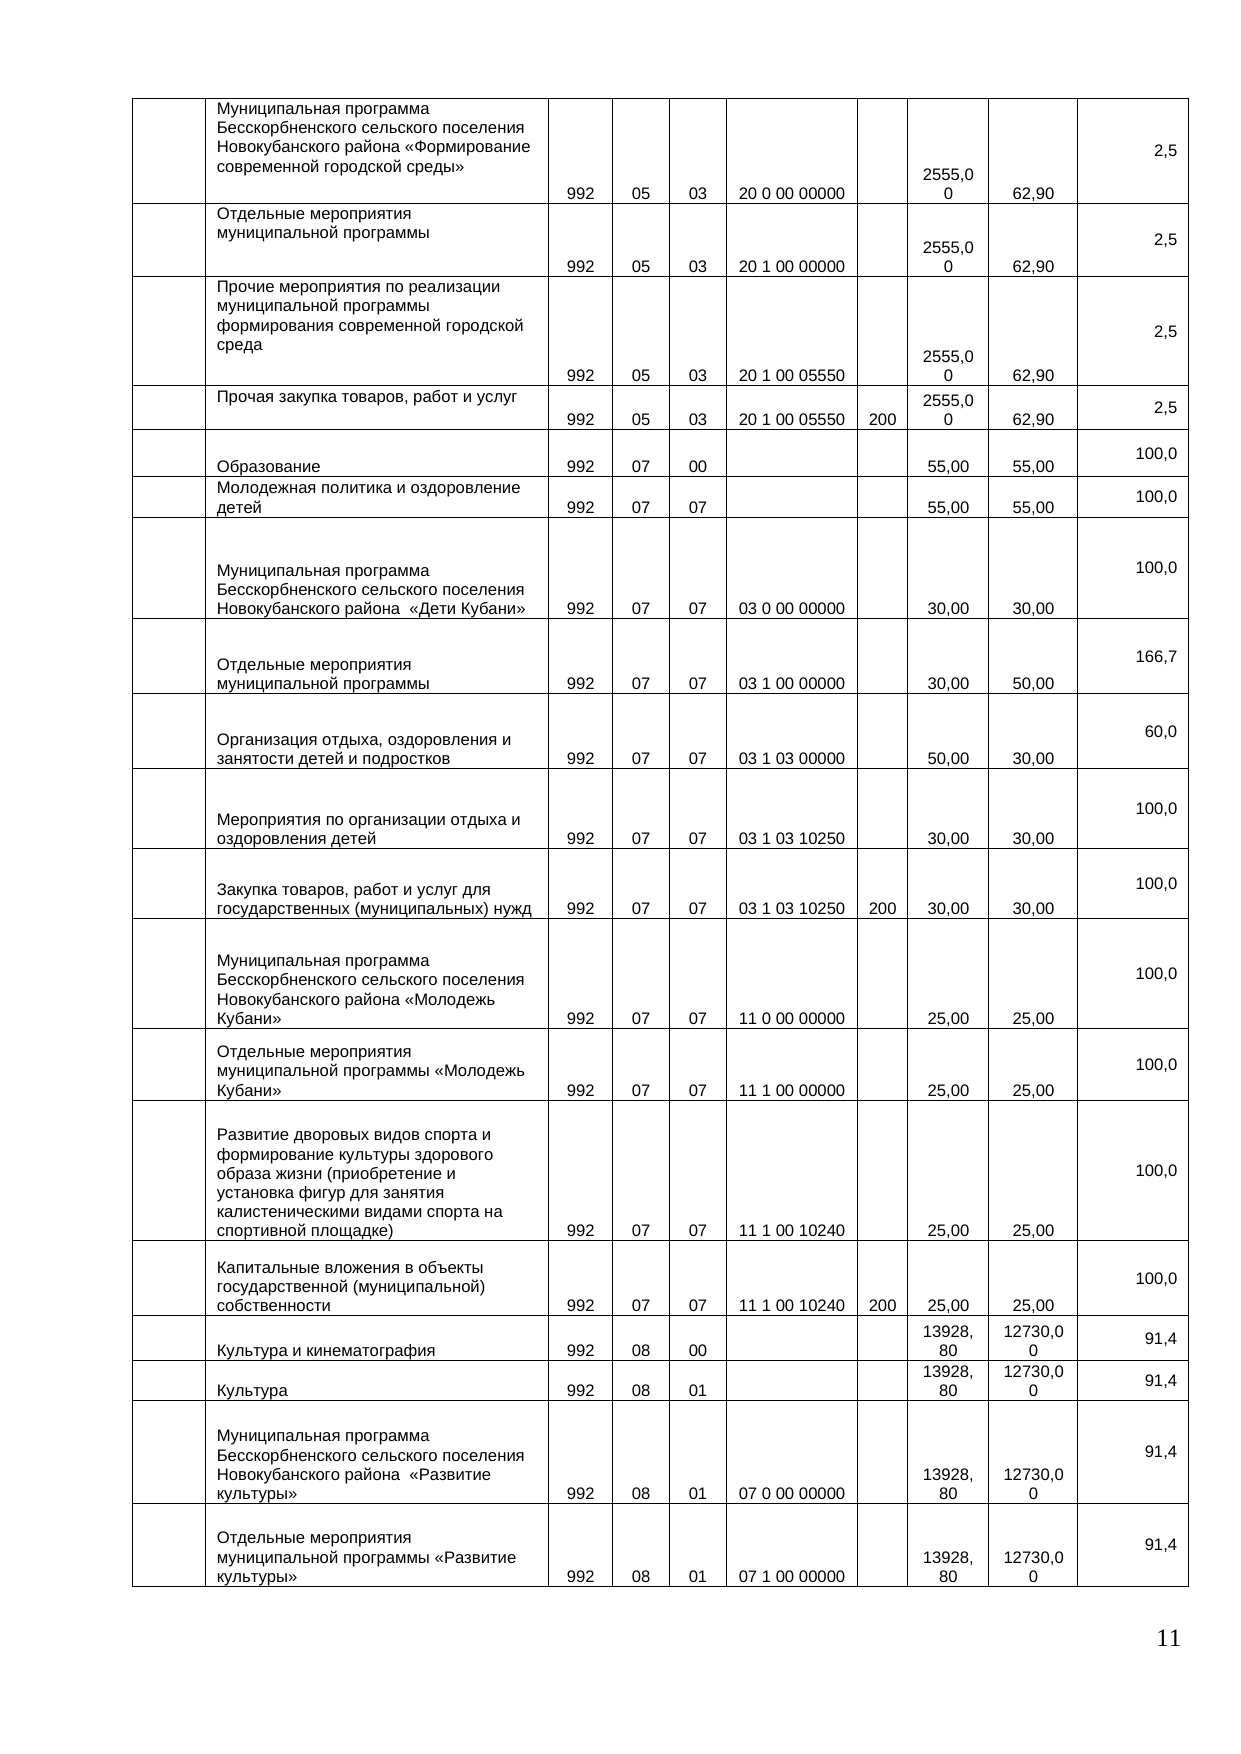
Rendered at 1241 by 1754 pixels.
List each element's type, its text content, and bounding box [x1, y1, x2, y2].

table_cell 2555,00 [908, 277, 988, 385]
table_cell 992 [549, 1504, 612, 1586]
table_cell Отдельные мероприятия муниципальной программы [206, 204, 548, 276]
table_cell [858, 430, 907, 476]
table_cell 100,0 [1078, 769, 1188, 848]
table_cell 992 [549, 204, 612, 276]
table_cell 01 [670, 1401, 726, 1503]
table_cell 55,00 [989, 430, 1077, 476]
table_cell Закупка товаров, работ и услуг для государственных (муниципальных) нужд [206, 849, 548, 918]
table_cell 100,0 [1078, 919, 1188, 1028]
table_cell 08 [613, 1504, 669, 1586]
table_cell 992 [549, 1401, 612, 1503]
table_cell 200 [858, 1241, 907, 1315]
table_cell Отдельные мероприятия муниципальной программы [206, 619, 548, 693]
table_cell [133, 386, 205, 429]
table_cell 01 [670, 1361, 726, 1400]
table_cell [858, 1316, 907, 1360]
table_cell 55,00 [908, 477, 988, 517]
table_cell [858, 1361, 907, 1400]
table_cell Муниципальная программа Бесскорбненского сельского поселения Новокубанского района «Молодежь Кубани» [206, 919, 548, 1028]
table_cell 50,00 [908, 694, 988, 768]
table_cell 13928,80 [908, 1401, 988, 1503]
table_cell 03 [670, 277, 726, 385]
table_cell 992 [549, 769, 612, 848]
table_cell 30,00 [989, 849, 1077, 918]
table_cell 03 0 00 00000 [727, 518, 857, 618]
table_cell [727, 430, 857, 476]
table_cell 11 0 00 00000 [727, 919, 857, 1028]
table_cell [858, 477, 907, 517]
table_cell 55,00 [908, 430, 988, 476]
table_cell [727, 1316, 857, 1360]
table_cell 13928,80 [908, 1316, 988, 1360]
table_cell [858, 277, 907, 385]
table_cell 100,0 [1078, 1101, 1188, 1240]
table_cell 07 [613, 769, 669, 848]
table_cell 07 [670, 769, 726, 848]
table_cell 30,00 [908, 769, 988, 848]
table_cell 91,4 [1078, 1361, 1188, 1400]
table_cell 25,00 [989, 1101, 1077, 1240]
table_cell 992 [549, 277, 612, 385]
table_cell [858, 1401, 907, 1503]
table_cell Муниципальная программа Бесскорбненского сельского поселения Новокубанского района «Формирование современной городской среды» [206, 99, 548, 203]
table_cell 992 [549, 518, 612, 618]
table_cell 62,90 [989, 386, 1077, 429]
table_cell 2,5 [1078, 99, 1188, 203]
table_cell 07 [670, 477, 726, 517]
table_cell [133, 1504, 205, 1586]
table_cell 20 1 00 05550 [727, 277, 857, 385]
table_cell 25,00 [908, 1101, 988, 1240]
table_cell 100,0 [1078, 1029, 1188, 1099]
table_cell Отдельные мероприятия муниципальной программы «Развитие культуры» [206, 1504, 548, 1586]
table_cell Организация отдыха, оздоровления и занятости детей и подростков [206, 694, 548, 768]
table_cell 01 [670, 1504, 726, 1586]
table_cell 30,00 [989, 518, 1077, 618]
table_cell [133, 1029, 205, 1099]
table_cell 07 [670, 1029, 726, 1099]
table_cell 11 1 00 00000 [727, 1029, 857, 1099]
table_cell 30,00 [989, 694, 1077, 768]
table_cell [133, 204, 205, 276]
table_cell 50,00 [989, 619, 1077, 693]
table_cell 992 [549, 430, 612, 476]
table_cell 00 [670, 1316, 726, 1360]
table_cell 07 [670, 694, 726, 768]
table_cell 91,4 [1078, 1504, 1188, 1586]
table_cell 07 [613, 919, 669, 1028]
table_cell Развитие дворовых видов спорта и формирование культуры здорового образа жизни (приобретение и установка фигур для занятия калистеническими видами спорта на спортивной площадке) [206, 1101, 548, 1240]
table_cell 07 [670, 919, 726, 1028]
table_cell 07 [670, 619, 726, 693]
table_cell [133, 430, 205, 476]
table_cell 200 [858, 386, 907, 429]
table_cell 07 [613, 1029, 669, 1099]
table_cell 992 [549, 1101, 612, 1240]
table_cell 03 1 03 10250 [727, 769, 857, 848]
table_cell [133, 694, 205, 768]
table_cell 05 [613, 204, 669, 276]
table_cell 07 [613, 694, 669, 768]
table_cell Культура и кинематография [206, 1316, 548, 1360]
table_cell 11 1 00 10240 [727, 1101, 857, 1240]
table_cell 2,5 [1078, 204, 1188, 276]
table_cell 100,0 [1078, 849, 1188, 918]
table_cell 20 1 00 05550 [727, 386, 857, 429]
table_cell [858, 1504, 907, 1586]
table_cell 91,4 [1078, 1316, 1188, 1360]
table_cell 2,5 [1078, 386, 1188, 429]
table_cell 25,00 [989, 1029, 1077, 1099]
table_cell Муниципальная программа Бесскорбненского сельского поселения Новокубанского района «Развитие культуры» [206, 1401, 548, 1503]
table_cell [133, 99, 205, 203]
table_cell 07 0 00 00000 [727, 1401, 857, 1503]
table_cell 07 [613, 1101, 669, 1240]
table_cell 08 [613, 1316, 669, 1360]
table_cell Мероприятия по организации отдыха и оздоровления детей [206, 769, 548, 848]
table_cell Культура [206, 1361, 548, 1400]
table_cell [858, 204, 907, 276]
table_cell 25,00 [908, 1241, 988, 1315]
table_cell [858, 619, 907, 693]
table_cell 07 [613, 477, 669, 517]
table_cell [858, 769, 907, 848]
table_cell 13928,80 [908, 1504, 988, 1586]
table_cell Образование [206, 430, 548, 476]
table_cell 03 1 03 00000 [727, 694, 857, 768]
table_cell 07 [670, 1241, 726, 1315]
table_cell [133, 277, 205, 385]
table_cell [858, 99, 907, 203]
table_cell 20 0 00 00000 [727, 99, 857, 203]
table_cell 2555,00 [908, 386, 988, 429]
table_cell 07 [613, 849, 669, 918]
table_cell 07 [613, 518, 669, 618]
table_cell 992 [549, 919, 612, 1028]
table_cell 07 [670, 518, 726, 618]
table_cell 07 [613, 430, 669, 476]
table_cell [133, 769, 205, 848]
table_cell 60,0 [1078, 694, 1188, 768]
table_cell [133, 1241, 205, 1315]
table_cell [133, 477, 205, 517]
table_cell [858, 1029, 907, 1099]
table_cell 03 1 00 00000 [727, 619, 857, 693]
table_cell 12730,00 [989, 1361, 1077, 1400]
table_cell 200 [858, 849, 907, 918]
table_cell 992 [549, 619, 612, 693]
table_cell [133, 849, 205, 918]
table_cell 992 [549, 386, 612, 429]
table_cell [133, 1316, 205, 1360]
table_cell 62,90 [989, 204, 1077, 276]
table_cell 100,0 [1078, 477, 1188, 517]
table_cell 25,00 [989, 1241, 1077, 1315]
table_cell 12730,00 [989, 1504, 1077, 1586]
table_cell 166,7 [1078, 619, 1188, 693]
table_cell Прочие мероприятия по реализации муниципальной программы формирования современной городской среда [206, 277, 548, 385]
table_cell 03 [670, 99, 726, 203]
table_cell 30,00 [908, 619, 988, 693]
table_cell 25,00 [908, 1029, 988, 1099]
table_cell 03 [670, 204, 726, 276]
table_cell 992 [549, 1361, 612, 1400]
table_cell [858, 694, 907, 768]
table_cell [858, 919, 907, 1028]
table_cell 05 [613, 99, 669, 203]
table_cell 992 [549, 1029, 612, 1099]
table_cell 100,0 [1078, 430, 1188, 476]
table_cell 13928,80 [908, 1361, 988, 1400]
table_cell 992 [549, 1316, 612, 1360]
table_cell 08 [613, 1401, 669, 1503]
table_cell 30,00 [989, 769, 1077, 848]
table_cell [133, 1101, 205, 1240]
table_cell Муниципальная программа Бесскорбненского сельского поселения Новокубанского района «Дети Кубани» [206, 518, 548, 618]
table_cell 05 [613, 386, 669, 429]
table_cell [133, 1361, 205, 1400]
table_cell 2555,00 [908, 204, 988, 276]
table_cell 07 [613, 619, 669, 693]
table_cell 100,0 [1078, 518, 1188, 618]
table_cell 2555,00 [908, 99, 988, 203]
table_cell 992 [549, 849, 612, 918]
table_cell 12730,00 [989, 1316, 1077, 1360]
table_cell [133, 1401, 205, 1503]
table_cell 62,90 [989, 277, 1077, 385]
table_cell 07 [670, 849, 726, 918]
table_cell 25,00 [908, 919, 988, 1028]
table_cell [858, 1101, 907, 1240]
table_cell 30,00 [908, 518, 988, 618]
table_cell 25,00 [989, 919, 1077, 1028]
table_cell 992 [549, 1241, 612, 1315]
table_cell 91,4 [1078, 1401, 1188, 1503]
table_cell [727, 477, 857, 517]
table_cell 00 [670, 430, 726, 476]
table_cell [727, 1361, 857, 1400]
table_cell 100,0 [1078, 1241, 1188, 1315]
table_cell 03 [670, 386, 726, 429]
table_cell Капитальные вложения в объекты государственной (муниципальной) собственности [206, 1241, 548, 1315]
table_cell 05 [613, 277, 669, 385]
table_cell 992 [549, 99, 612, 203]
table_cell [858, 518, 907, 618]
table_cell 62,90 [989, 99, 1077, 203]
table_cell 11 1 00 10240 [727, 1241, 857, 1315]
table_cell 07 1 00 00000 [727, 1504, 857, 1586]
table_cell [133, 919, 205, 1028]
table_cell 12730,00 [989, 1401, 1077, 1503]
table_cell 03 1 03 10250 [727, 849, 857, 918]
table_cell 30,00 [908, 849, 988, 918]
table_cell 20 1 00 00000 [727, 204, 857, 276]
table_cell [133, 518, 205, 618]
table_cell Молодежная политика и оздоровление детей [206, 477, 548, 517]
table_cell Прочая закупка товаров, работ и услуг [206, 386, 548, 429]
table_cell 08 [613, 1361, 669, 1400]
table_cell 55,00 [989, 477, 1077, 517]
table_cell 07 [613, 1241, 669, 1315]
table_cell Отдельные мероприятия муниципальной программы «Молодежь Кубани» [206, 1029, 548, 1099]
table_cell 07 [670, 1101, 726, 1240]
table_cell [133, 619, 205, 693]
table_cell 992 [549, 477, 612, 517]
table_cell 2,5 [1078, 277, 1188, 385]
table_cell 992 [549, 694, 612, 768]
